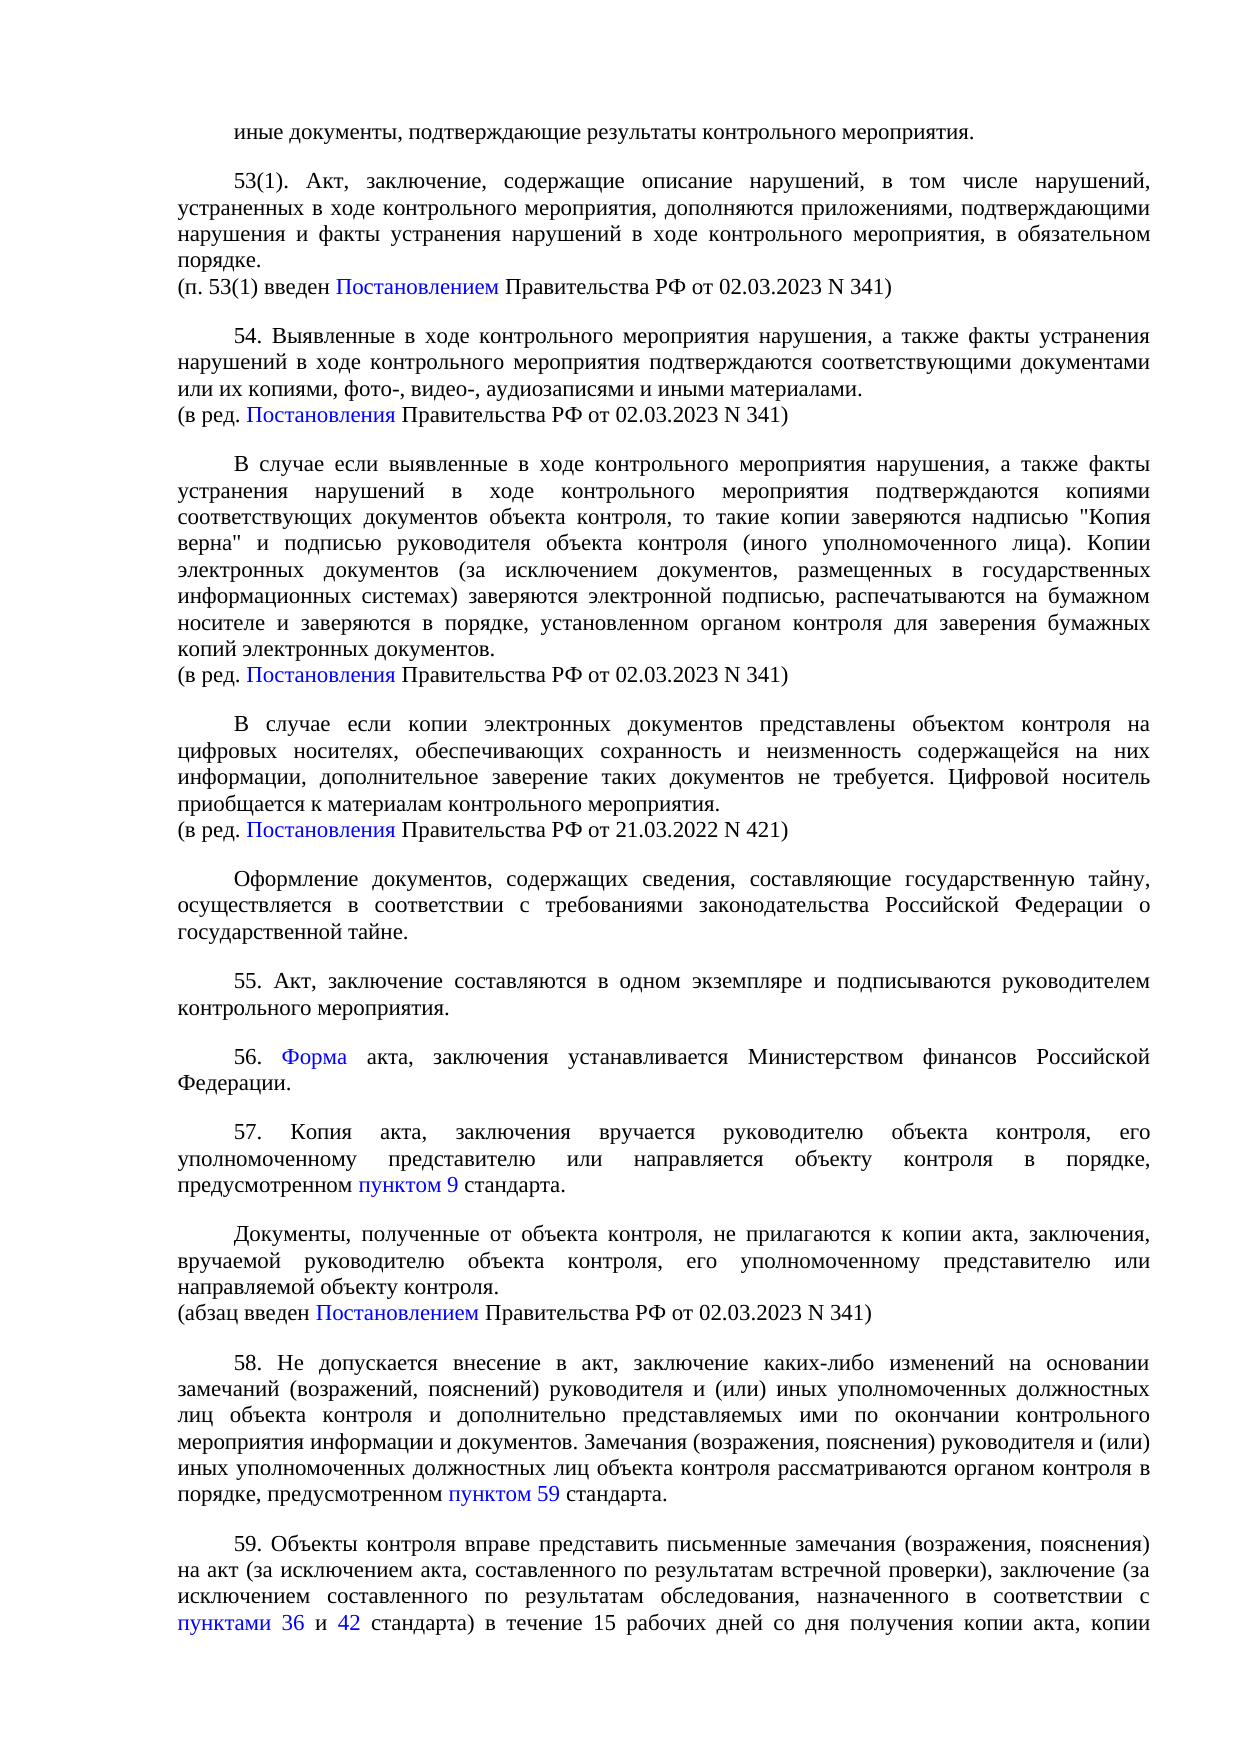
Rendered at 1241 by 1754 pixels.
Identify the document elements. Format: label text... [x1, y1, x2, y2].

text В случае если выявленные в ходе контрольного мероприятия нарушения, а также факты устранения нарушений в ходе контрольного мероприятия подтверждаются копиями соответствующих документов объекта контроля, то такие копии заверяются надписью "Копия верна" и подписью руководителя объекта контроля (иного уполномоченного лица). Копии электронных документов (за исключением документов, размещенных в государственных информационных системах) заверяются электронной подписью, распечатываются на бумажном носителе и заверяются в порядке, установленном органом контроля для заверения бумажных копий электронных документов. [177, 450, 1152, 661]
text иные документы, подтверждающие результаты контрольного мероприятия. [177, 118, 1152, 144]
text (в ред. Постановления Правительства РФ от 21.03.2022 N 421) [177, 816, 1152, 842]
text (в ред. Постановления Правительства РФ от 02.03.2023 N 341) [177, 401, 1152, 427]
text 56. Форма акта, заключения устанавливается Министерством финансов Российской Федерации. [177, 1043, 1152, 1096]
text 57. Копия акта, заключения вручается руководителю объекта контроля, его уполномоченному представителю или направляется объекту контроля в порядке, предусмотренном пунктом 9 стандарта. [177, 1118, 1152, 1197]
text (п. 53(1) введен Постановлением Правительства РФ от 02.03.2023 N 341) [177, 273, 1152, 299]
text Документы, полученные от объекта контроля, не прилагаются к копии акта, заключения, вручаемой руководителю объекта контроля, его уполномоченному представителю или направляемой объекту контроля. [177, 1220, 1152, 1299]
text Оформление документов, содержащих сведения, составляющие государственную тайну, осуществляется в соответствии с требованиями законодательства Российской Федерации о государственной тайне. [177, 865, 1152, 944]
text (абзац введен Постановлением Правительства РФ от 02.03.2023 N 341) [177, 1299, 1152, 1326]
text 58. Не допускается внесение в акт, заключение каких-либо изменений на основании замечаний (возражений, пояснений) руководителя и (или) иных уполномоченных должностных лиц объекта контроля и дополнительно представляемых ими по окончании контрольного мероприятия информации и документов. Замечания (возражения, пояснения) руководителя и (или) иных уполномоченных должностных лиц объекта контроля рассматриваются органом контроля в порядке, предусмотренном пунктом 59 стандарта. [177, 1349, 1152, 1507]
text В случае если копии электронных документов представлены объектом контроля на цифровых носителях, обеспечивающих сохранность и неизменность содержащейся на них информации, дополнительное заверение таких документов не требуется. Цифровой носитель приобщается к материалам контрольного мероприятия. [177, 711, 1152, 816]
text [177, 1530, 1152, 1635]
text 54. Выявленные в ходе контрольного мероприятия нарушения, а также факты устранения нарушений в ходе контрольного мероприятия подтверждаются соответствующими документами или их копиями, фото-, видео-, аудиозаписями и иными материалами. [177, 322, 1152, 401]
text (в ред. Постановления Правительства РФ от 02.03.2023 N 341) [177, 661, 1152, 688]
text 55. Акт, заключение составляются в одном экземпляре и подписываются руководителем контрольного мероприятия. [177, 967, 1152, 1020]
text 53(1). Акт, заключение, содержащие описание нарушений, в том числе нарушений, устраненных в ходе контрольного мероприятия, дополняются приложениями, подтверждающими нарушения и факты устранения нарушений в ходе контрольного мероприятия, в обязательном порядке. [177, 167, 1152, 273]
